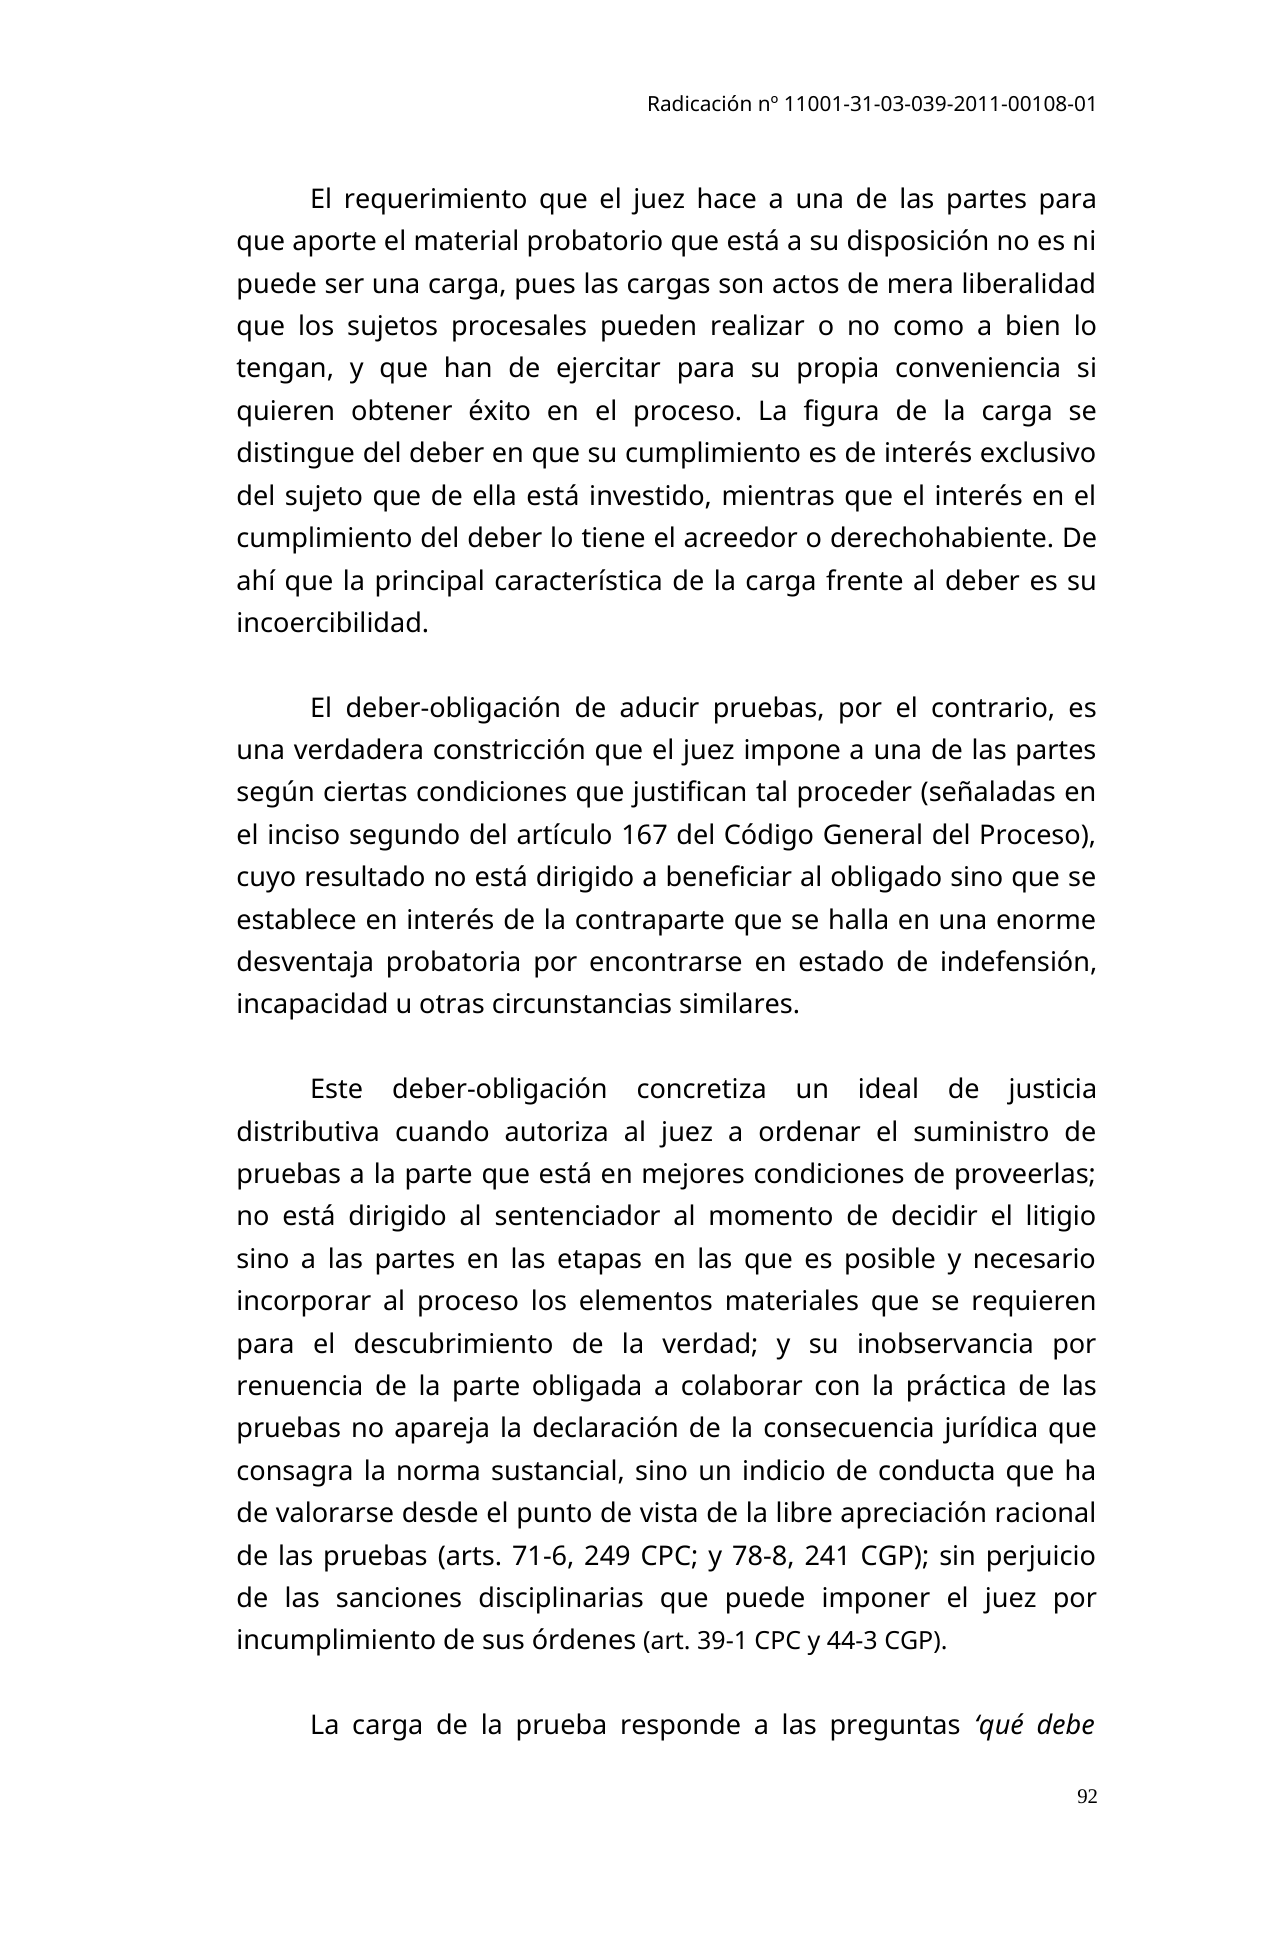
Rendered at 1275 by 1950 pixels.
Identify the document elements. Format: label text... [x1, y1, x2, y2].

text El requerimiento que el juez hace a una de las partes para que aporte el material probatorio que está a su disposición no es ni puede ser una carga, pues las cargas son actos de mera liberalidad que los sujetos procesales pueden realizar o no como a bien lo tengan, y que han de ejercitar para su propia conveniencia si quieren obtener éxito en el proceso. La figura de la carga se distingue del deber en que su cumplimiento es de interés exclusivo del sujeto que de ella está investido, mientras que el interés en el cumplimiento del deber lo tiene el acreedor o derechohabiente. De ahí que la principal característica de la carga frente al deber es su incoercibilidad. [236, 179, 1098, 640]
text Este deber-obligación concretiza un ideal de justicia distributiva cuando autoriza al juez a ordenar el suministro de pruebas a la parte que está en mejores condiciones de proveerlas; no está dirigido al sentenciador al momento de decidir el litigio sino a las partes en las etapas en las que es posible y necesario incorporar al proceso los elementos materiales que se requieren para el descubrimiento de la verdad; y su inobservancia por renuencia de la parte obligada a colaborar con la práctica de las pruebas no apareja la declaración de la consecuencia jurídica que consagra la norma sustancial, sino un indicio de conducta que ha de valorarse desde el punto de vista de la libre apreciación racional de las pruebas (arts. 71-6, 249 CPC; y 78-8, 241 CGP); sin perjuicio de las sanciones disciplinarias que puede imponer el juez por incumplimiento de sus órdenes (art. 39-1 CPC y 44-3 CGP). [236, 1070, 1098, 1658]
text El deber-obligación de aducir pruebas, por el contrario, es una verdadera constricción que el juez impone a una de las partes según ciertas condiciones que justifican tal proceder (señaladas en el inciso segundo del artículo 167 del Código General del Proceso), cuyo resultado no está dirigido a beneficiar al obligado sino que se establece en interés de la contraparte que se halla en una enorme desventaja probatoria por encontrarse en estado de indefensión, incapacidad u otras circunstancias similares. [236, 688, 1098, 1022]
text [236, 1706, 1098, 1742]
